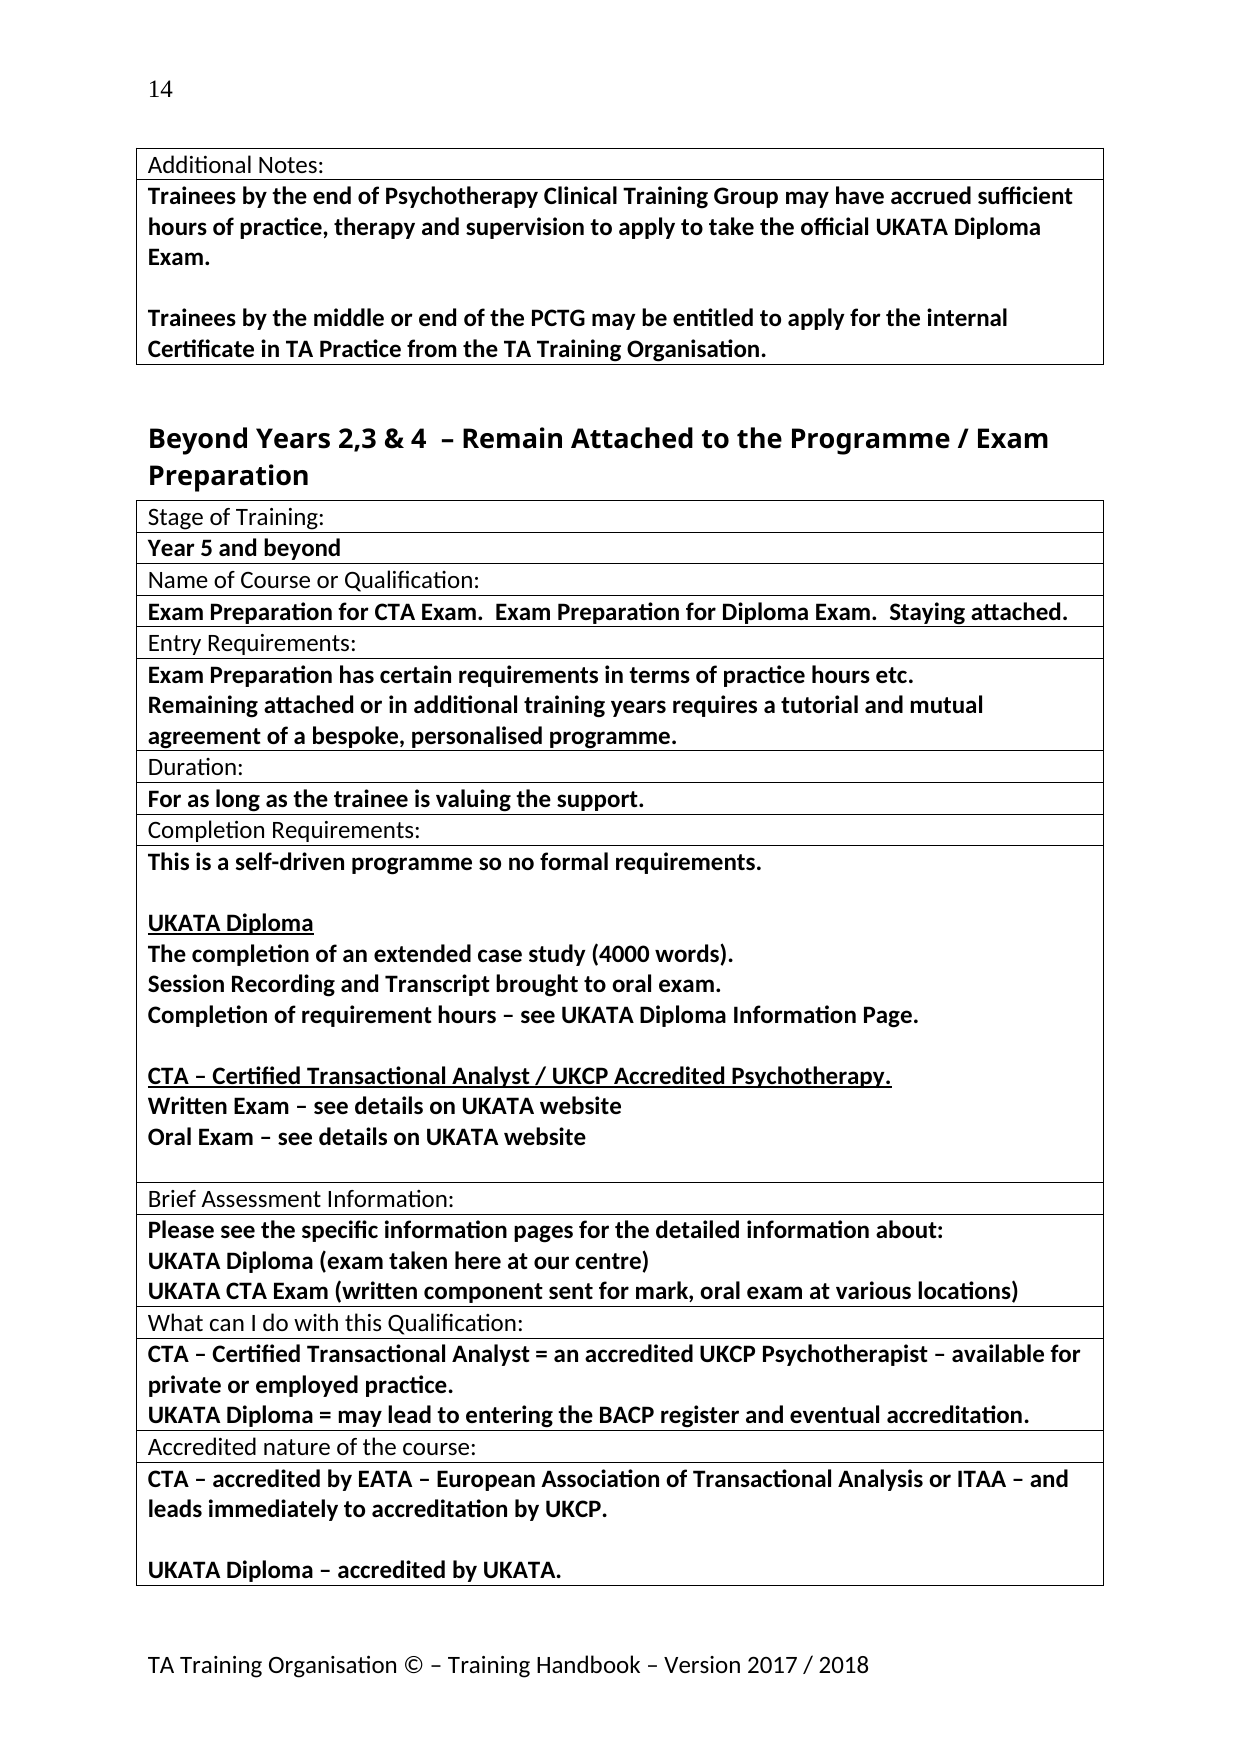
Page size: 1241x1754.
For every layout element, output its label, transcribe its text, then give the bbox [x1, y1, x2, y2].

table_header Stage of Training: [137, 501, 1103, 532]
table_cell Year 5 and beyond [137, 533, 1103, 563]
table_cell What can I do with this Qualification: [137, 1307, 1103, 1338]
table_cell This is a self-driven programme so no formal requirements. UKATA Diploma The completion of an extended case study (4000 words). Session Recording and Transcript brought to oral exam. Completion of requirement hours – see UKATA Diploma Information Page. CTA – Certified Transactional Analyst / UKCP Accredited Psychotherapy. Written Exam – see details on UKATA website Oral Exam – see details on UKATA website [137, 846, 1103, 1182]
table_cell CTA – Certified Transactional Analyst = an accredited UKCP Psychotherapist – available for private or employed practice. UKATA Diploma = may lead to entering the BACP register and eventual accreditation. [137, 1339, 1103, 1430]
table_cell Please see the specific information pages for the detailed information about: UKATA Diploma (exam taken here at our centre) UKATA CTA Exam (written component sent for mark, oral exam at various locations) [137, 1215, 1103, 1306]
table_cell Additional Notes: [137, 149, 1103, 179]
table_cell Trainees by the end of Psychotherapy Clinical Training Group may have accrued sufficient hours of practice, therapy and supervision to apply to take the official UKATA Diploma Exam. Trainees by the middle or end of the PCTG may be entitled to apply for the internal Certificate in TA Practice from the TA Training Organisation. [137, 180, 1103, 363]
table_cell Accredited nature of the course: [137, 1431, 1103, 1462]
subtitle Beyond Years 2,3 & 4 – Remain Attached to the Programme / Exam Preparation [148, 420, 1092, 494]
table_cell For as long as the trainee is valuing the support. [137, 783, 1103, 813]
table_cell Name of Course or Qualification: [137, 564, 1103, 595]
table_cell CTA – accredited by EATA – European Association of Transactional Analysis or ITAA – and leads immediately to accreditation by UKCP. UKATA Diploma – accredited by UKATA. [137, 1463, 1103, 1585]
table_cell Exam Preparation for CTA Exam. Exam Preparation for Diploma Exam. Staying attached. [137, 596, 1103, 626]
table_cell Exam Preparation has certain requirements in terms of practice hours etc. Remaining attached or in additional training years requires a tutorial and mutual agreement of a bespoke, personalised programme. [137, 659, 1103, 750]
table_cell Duration: [137, 751, 1103, 782]
table_cell Brief Assessment Information: [137, 1183, 1103, 1213]
table_cell Completion Requirements: [137, 815, 1103, 845]
table_cell Entry Requirements: [137, 627, 1103, 658]
